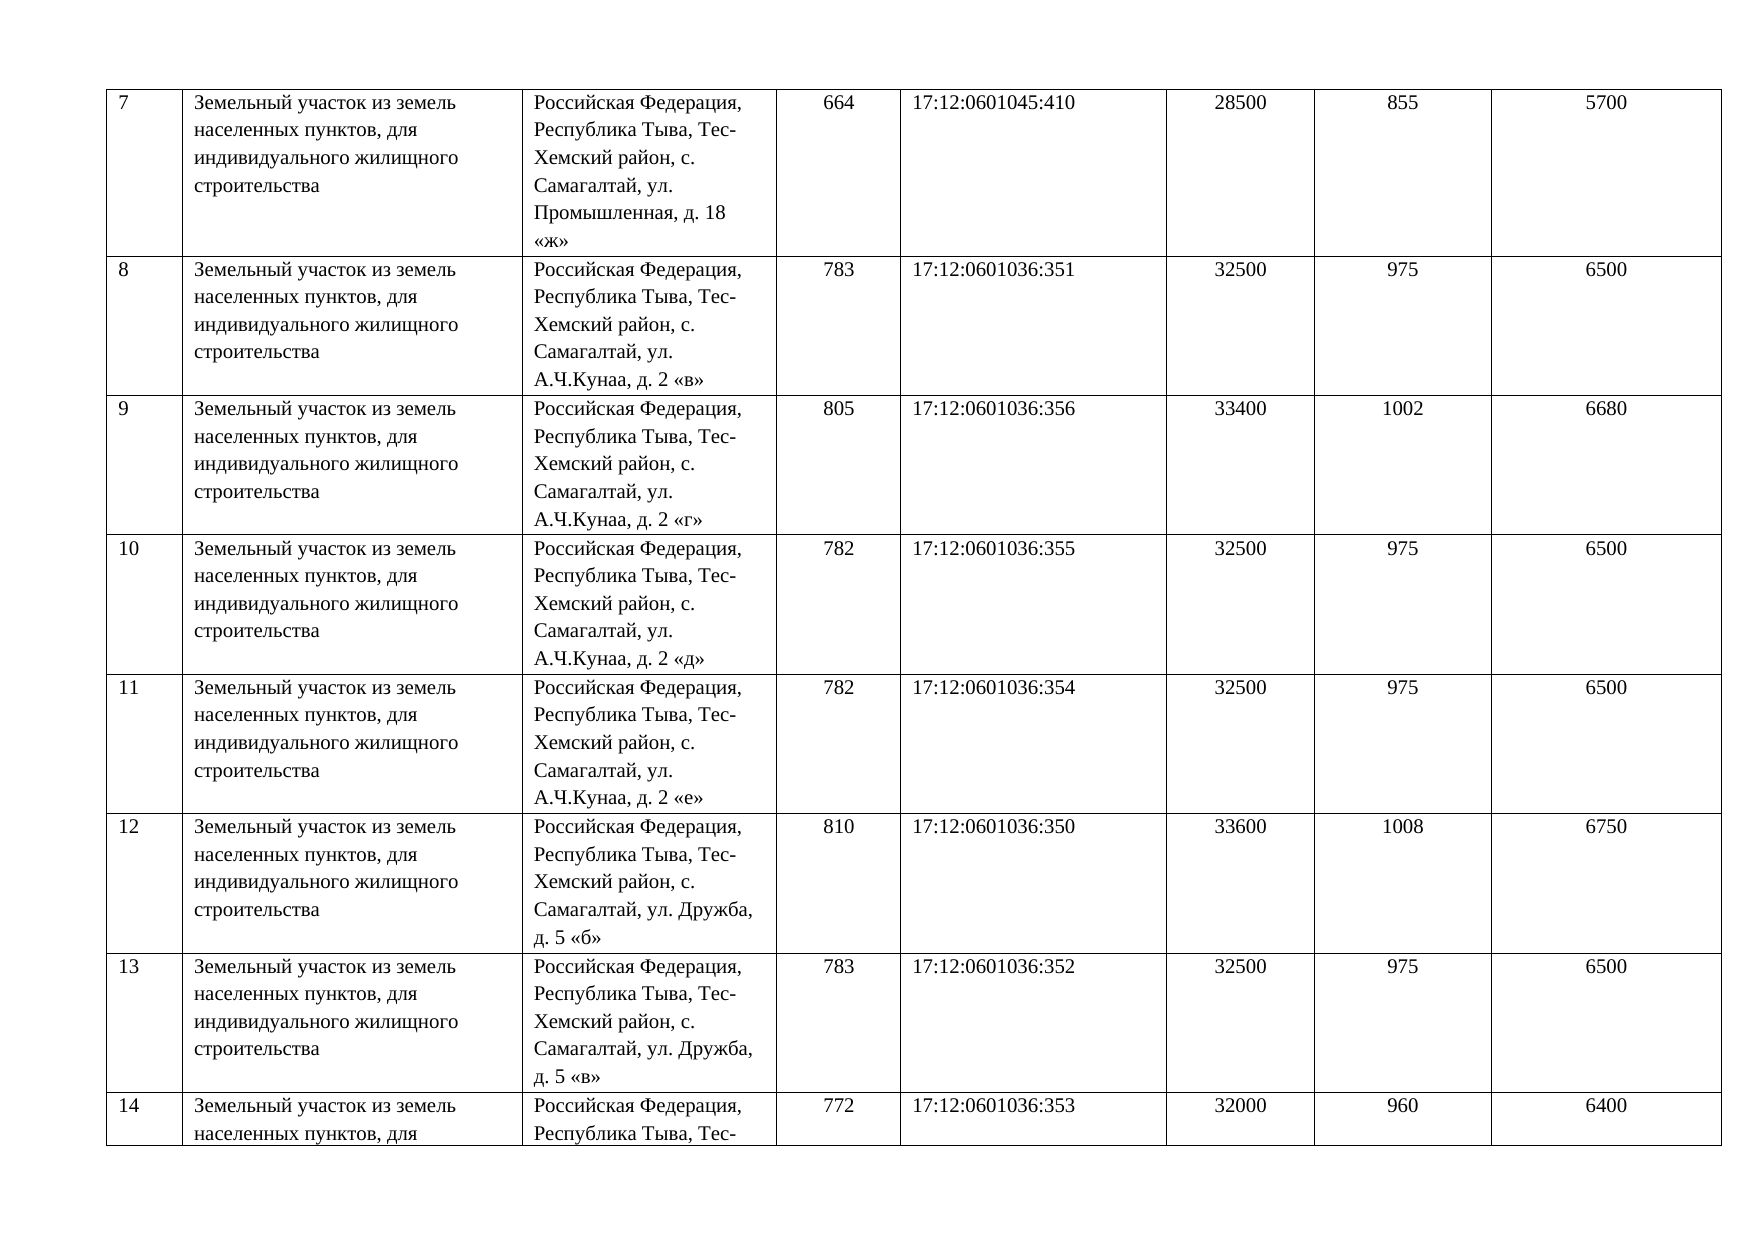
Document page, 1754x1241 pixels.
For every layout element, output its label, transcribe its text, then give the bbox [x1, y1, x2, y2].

table_cell 975 [1315, 954, 1491, 1092]
table_cell 33400 [1167, 396, 1314, 534]
table_cell 6500 [1492, 954, 1721, 1092]
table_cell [523, 1093, 776, 1144]
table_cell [183, 1093, 522, 1144]
table_cell 810 [777, 814, 900, 952]
table_cell 17:12:0601036:355 [901, 535, 1166, 674]
table_cell Российская Федерация, Республика Тыва, Тес-Хемский район, с. Самагалтай, ул. Промышленная, д. 18 «ж» [523, 90, 776, 256]
table_cell 9 [107, 396, 182, 534]
table_cell 664 [777, 90, 900, 256]
table_cell Российская Федерация, Республика Тыва, Тес-Хемский район, с. Самагалтай, ул. А.Ч.Кунаа, д. 2 «в» [523, 257, 776, 395]
table_cell 17:12:0601036:354 [901, 675, 1166, 813]
table_cell 12 [107, 814, 182, 952]
table_cell 32500 [1167, 257, 1314, 395]
table_cell Земельный участок из земель населенных пунктов, для индивидуального жилищного строительства [183, 954, 522, 1092]
table_cell 7 [107, 90, 182, 256]
table_cell Земельный участок из земель населенных пунктов, для индивидуального жилищного строительства [183, 257, 522, 395]
table_cell 6500 [1492, 535, 1721, 674]
table_cell 6500 [1492, 675, 1721, 813]
table_cell 783 [777, 257, 900, 395]
table_cell 975 [1315, 675, 1491, 813]
table_cell 13 [107, 954, 182, 1092]
table_cell 782 [777, 675, 900, 813]
table_cell 17:12:0601036:356 [901, 396, 1166, 534]
table_cell 17:12:0601036:350 [901, 814, 1166, 952]
table_cell 17:12:0601045:410 [901, 90, 1166, 256]
table_cell Российская Федерация, Республика Тыва, Тес-Хемский район, с. Самагалтай, ул. А.Ч.Кунаа, д. 2 «г» [523, 396, 776, 534]
table_cell 33600 [1167, 814, 1314, 952]
table_cell 14 [107, 1093, 182, 1144]
table_cell Земельный участок из земель населенных пунктов, для индивидуального жилищного строительства [183, 675, 522, 813]
table_cell 32500 [1167, 535, 1314, 674]
table_cell 32500 [1167, 675, 1314, 813]
table_cell 11 [107, 675, 182, 813]
table_cell 28500 [1167, 90, 1314, 256]
table_cell 6400 [1492, 1093, 1721, 1144]
table_cell 6750 [1492, 814, 1721, 952]
table_cell Российская Федерация, Республика Тыва, Тес-Хемский район, с. Самагалтай, ул. А.Ч.Кунаа, д. 2 «д» [523, 535, 776, 674]
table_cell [183, 90, 522, 256]
table_cell Российская Федерация, Республика Тыва, Тес-Хемский район, с. Самагалтай, ул. Дружба, д. 5 «в» [523, 954, 776, 1092]
table_cell 1002 [1315, 396, 1491, 534]
table_cell Российская Федерация, Республика Тыва, Тес-Хемский район, с. Самагалтай, ул. Дружба, д. 5 «б» [523, 814, 776, 952]
table_cell 805 [777, 396, 900, 534]
table_cell 5700 [1492, 90, 1721, 256]
table_cell Земельный участок из земель населенных пунктов, для индивидуального жилищного строительства [183, 396, 522, 534]
table_cell 782 [777, 535, 900, 674]
table_cell Земельный участок из земель населенных пунктов, для индивидуального жилищного строительства [183, 814, 522, 952]
table_cell 17:12:0601036:352 [901, 954, 1166, 1092]
table_cell 17:12:0601036:353 [901, 1093, 1166, 1144]
table_cell 32000 [1167, 1093, 1314, 1144]
table_cell Российская Федерация, Республика Тыва, Тес-Хемский район, с. Самагалтай, ул. А.Ч.Кунаа, д. 2 «е» [523, 675, 776, 813]
table_cell 855 [1315, 90, 1491, 256]
table_cell 772 [777, 1093, 900, 1144]
table_cell 975 [1315, 257, 1491, 395]
table_cell 975 [1315, 535, 1491, 674]
table_cell 960 [1315, 1093, 1491, 1144]
table_cell Земельный участок из земель населенных пунктов, для индивидуального жилищного строительства [183, 535, 522, 674]
table_cell 32500 [1167, 954, 1314, 1092]
table_cell 6680 [1492, 396, 1721, 534]
table_cell 6500 [1492, 257, 1721, 395]
table_cell 8 [107, 257, 182, 395]
table_cell 10 [107, 535, 182, 674]
table_cell 783 [777, 954, 900, 1092]
table_cell 17:12:0601036:351 [901, 257, 1166, 395]
table_cell 1008 [1315, 814, 1491, 952]
